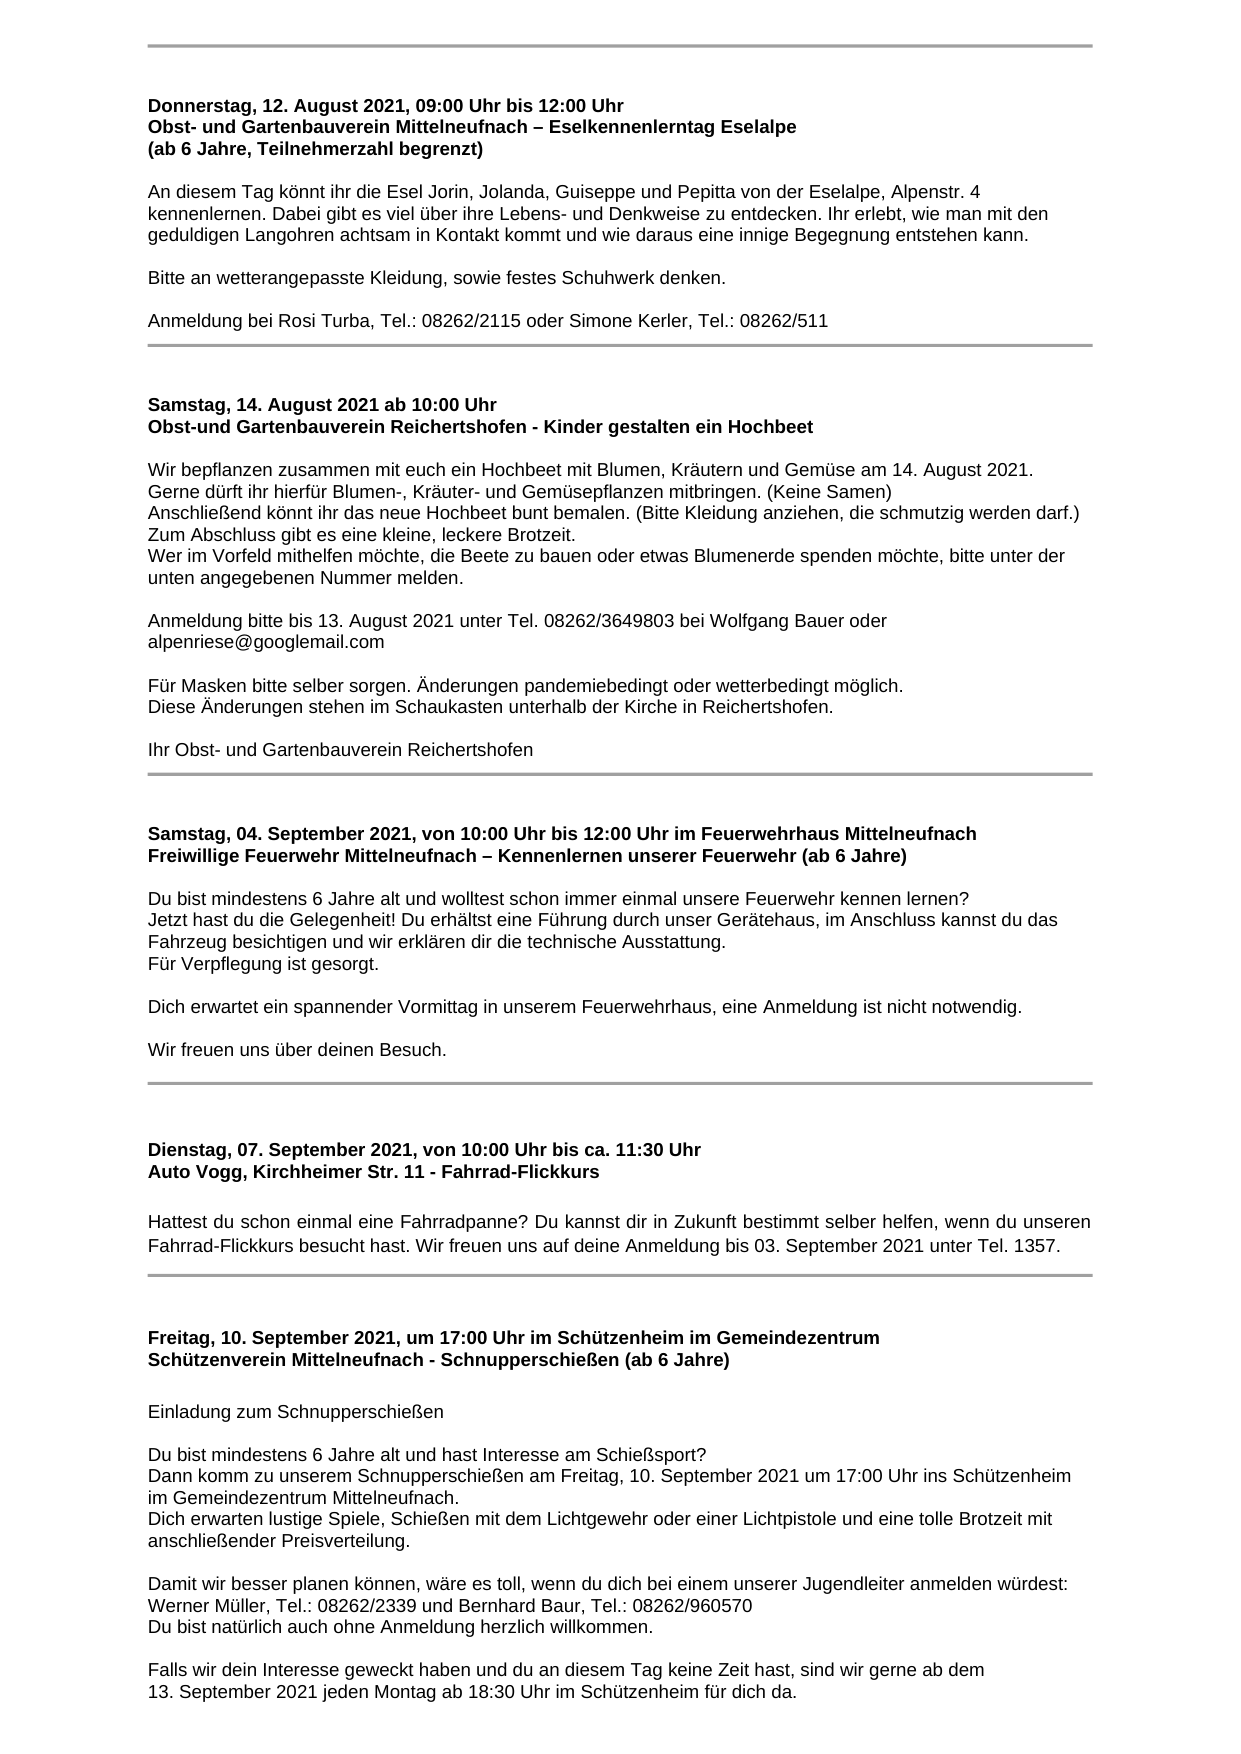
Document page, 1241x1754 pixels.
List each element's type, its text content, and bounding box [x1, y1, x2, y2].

text Gerne dürft ihr hierfür Blumen-, Kräuter- und Gemüsepflanzen mitbringen. (Keine Samen) [148, 480, 1093, 502]
text Anmeldung bei Rosi Turba, Tel.: 08262/2115 oder Simone Kerler, Tel.: 08262/511 [148, 310, 1093, 332]
text Für Masken bitte selber sorgen. Änderungen pandemiebedingt oder wetterbedingt möglich. [148, 674, 1093, 696]
text Auto Vogg, Kirchheimer Str. 11 - Fahrrad-Flickkurs [148, 1161, 1093, 1182]
text Dienstag, 07. September 2021, von 10:00 Uhr bis ca. 11:30 Uhr [148, 1139, 1093, 1161]
text (ab 6 Jahre, Teilnehmerzahl begrenzt) An diesem Tag könnt ihr die Esel Jorin, Jolanda, Guiseppe und Pepitta von der Eselalpe, Alpenstr. 4 kennenlernen. Dabei gibt es viel über ihre Lebens- und Denkweise zu entdecken. Ihr erlebt, wie man mit den geduldigen Langohren achtsam in Kontakt kommt und wie daraus eine innige Begegnung entstehen kann. [148, 138, 1093, 246]
text Wer im Vorfeld mithelfen möchte, die Beete zu bauen oder etwas Blumenerde spenden möchte, bitte unter der unten angegebenen Nummer melden. [148, 545, 1093, 588]
text Anmeldung bitte bis 13. August 2021 unter Tel. 08262/3649803 bei Wolfgang Bauer oder alpenriese@googlemail.com [148, 610, 1093, 653]
text Obst-und Gartenbauverein Reichertshofen - Kinder gestalten ein Hochbeet [148, 416, 1093, 437]
text Hattest du schon einmal eine Fahrradpanne? Du kannst dir in Zukunft bestimmt selber helfen, wenn du unseren Fahrrad-Flickkurs besucht hast. Wir freuen uns auf deine Anmeldung bis 03. September 2021 unter Tel. 1357. [148, 1210, 1093, 1257]
text Dich erwartet ein spannender Vormittag in unserem Feuerwehrhaus, eine Anmeldung ist nicht notwendig. [148, 996, 1093, 1017]
text Freitag, 10. September 2021, um 17:00 Uhr im Schützenheim im Gemeindezentrum Schützenverein Mittelneufnach - Schnupperschießen (ab 6 Jahre) [148, 1327, 1093, 1370]
text Zum Abschluss gibt es eine kleine, leckere Brotzeit. [148, 523, 1093, 545]
text Wir bepflanzen zusammen mit euch ein Hochbeet mit Blumen, Kräutern und Gemüse am 14. August 2021. [148, 459, 1093, 480]
text Du bist natürlich auch ohne Anmeldung herzlich willkommen. [148, 1616, 1093, 1638]
text Obst- und Gartenbauverein Mittelneufnach – Eselkennenlerntag Eselalpe [148, 116, 1093, 138]
text Damit wir besser planen können, wäre es toll, wenn du dich bei einem unserer Jugendleiter anmelden würdest: [148, 1573, 1093, 1594]
text Ihr Obst- und Gartenbauverein Reichertshofen [148, 739, 1093, 761]
text Wir freuen uns über deinen Besuch. [148, 1039, 1093, 1060]
text Du bist mindestens 6 Jahre alt und hast Interesse am Schießsport? [148, 1443, 1093, 1465]
text Freiwillige Feuerwehr Mittelneufnach – Kennenlernen unserer Feuerwehr (ab 6 Jahre) [148, 844, 1093, 866]
text Dann komm zu unserem Schnupperschießen am Freitag, 10. September 2021 um 17:00 Uhr ins Schützenheim im Gemeindezentrum Mittelneufnach. [148, 1465, 1093, 1508]
text Donnerstag, 12. August 2021, 09:00 Uhr bis 12:00 Uhr [148, 95, 1093, 116]
text Samstag, 14. August 2021 ab 10:00 Uhr [148, 394, 1093, 416]
text Anschließend könnt ihr das neue Hochbeet bunt bemalen. (Bitte Kleidung anziehen, die schmutzig werden darf.) [148, 502, 1093, 523]
text Dich erwarten lustige Spiele, Schießen mit dem Lichtgewehr oder einer Lichtpistole und eine tolle Brotzeit mit anschließender Preisverteilung. [148, 1508, 1093, 1551]
text Falls wir dein Interesse geweckt haben und du an diesem Tag keine Zeit hast, sind wir gerne ab dem [148, 1659, 1093, 1681]
text Diese Änderungen stehen im Schaukasten unterhalb der Kirche in Reichertshofen. [148, 696, 1093, 718]
text Werner Müller, Tel.: 08262/2339 und Bernhard Baur, Tel.: 08262/960570 [148, 1594, 1093, 1616]
text 13. September 2021 jeden Montag ab 18:30 Uhr im Schützenheim für dich da. [148, 1681, 1093, 1702]
text Bitte an wetterangepasste Kleidung, sowie festes Schuhwerk denken. [148, 267, 1093, 289]
text Jetzt hast du die Gelegenheit! Du erhältst eine Führung durch unser Gerätehaus, im Anschluss kannst du das Fahrzeug besichtigen und wir erklären dir die technische Ausstattung. [148, 909, 1093, 952]
text Du bist mindestens 6 Jahre alt und wolltest schon immer einmal unsere Feuerwehr kennen lernen? [148, 888, 1093, 909]
text Einladung zum Schnupperschießen [148, 1400, 1093, 1422]
text Für Verpflegung ist gesorgt. [148, 952, 1093, 974]
text Samstag, 04. September 2021, von 10:00 Uhr bis 12:00 Uhr im Feuerwehrhaus Mittelneufnach [148, 823, 1093, 844]
